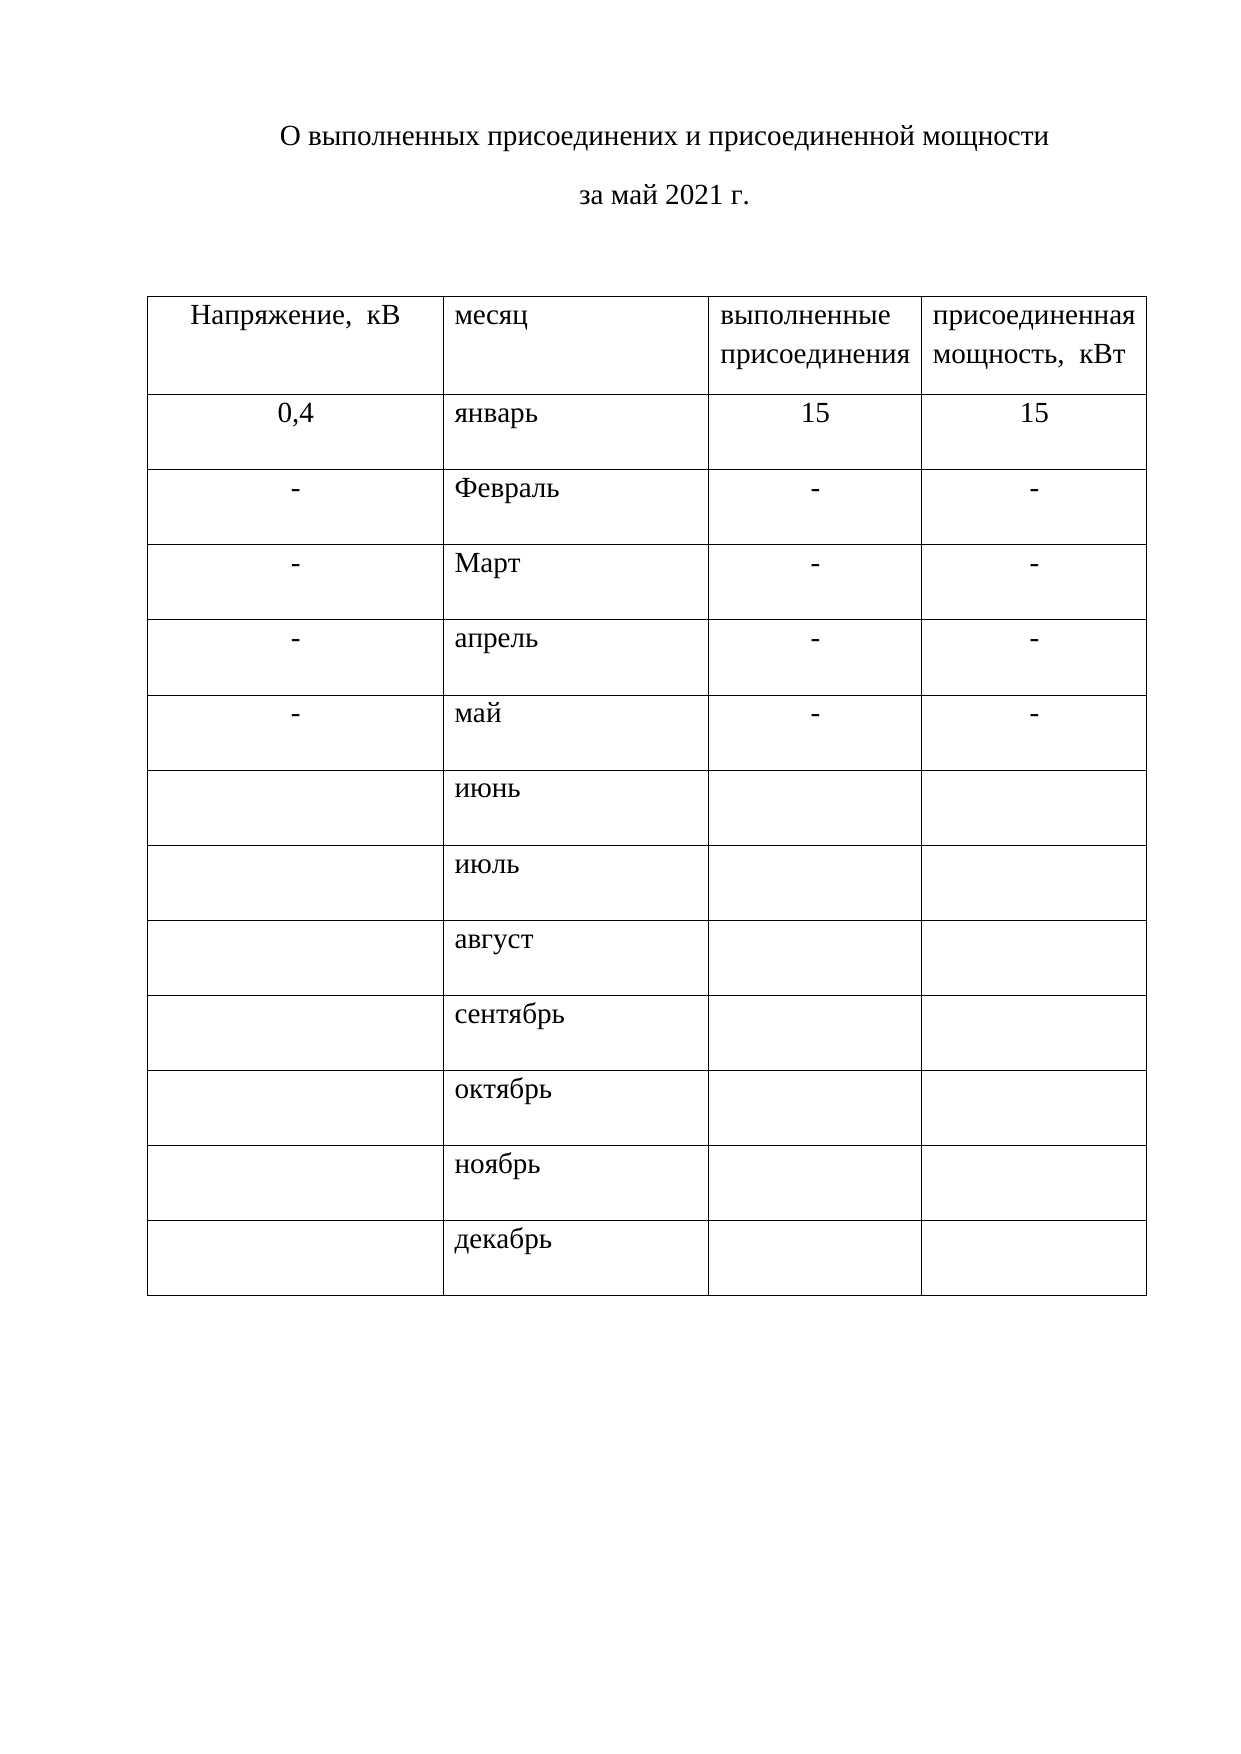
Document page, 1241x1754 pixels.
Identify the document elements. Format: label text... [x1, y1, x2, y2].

table_cell [148, 1221, 443, 1295]
table_cell сентябрь [444, 996, 708, 1070]
table_cell - [709, 696, 921, 769]
table_cell - [709, 545, 921, 619]
table_cell [148, 1071, 443, 1145]
table_cell - [148, 470, 443, 544]
table_cell август [444, 921, 708, 995]
table_cell 0,4 [148, 395, 443, 469]
table_cell [148, 846, 443, 920]
table_cell - [148, 620, 443, 694]
table_cell октябрь [444, 1071, 708, 1145]
table_cell январь [444, 395, 708, 469]
table_cell - [148, 696, 443, 769]
table_cell [709, 921, 921, 995]
table_cell - [922, 620, 1146, 694]
table_cell [922, 771, 1146, 845]
table_cell [709, 1146, 921, 1220]
table_cell [148, 996, 443, 1070]
table_cell [709, 1221, 921, 1295]
table_cell [148, 1146, 443, 1220]
table_cell [922, 846, 1146, 920]
table_cell июль [444, 846, 708, 920]
text за май 2021 г. [177, 177, 1152, 211]
table_cell Март [444, 545, 708, 619]
table_cell май [444, 696, 708, 769]
table_cell [922, 1146, 1146, 1220]
table_cell [922, 921, 1146, 995]
table_cell - [922, 545, 1146, 619]
table_cell 15 [709, 395, 921, 469]
table_cell [922, 996, 1146, 1070]
table_cell [148, 771, 443, 845]
table_cell [709, 1071, 921, 1145]
table_cell [922, 1221, 1146, 1295]
table_cell апрель [444, 620, 708, 694]
table_cell 15 [922, 395, 1146, 469]
table_cell [709, 846, 921, 920]
table_cell [709, 996, 921, 1070]
table_cell - [709, 470, 921, 544]
table_cell [922, 1071, 1146, 1145]
table_header Напряжение, кВ [148, 297, 443, 394]
table_cell ноябрь [444, 1146, 708, 1220]
table_cell - [922, 470, 1146, 544]
table_cell Февраль [444, 470, 708, 544]
table_header присоединенная мощность, кВт [922, 297, 1146, 394]
text О выполненных присоединених и присоединенной мощности [177, 118, 1152, 152]
table_cell - [148, 545, 443, 619]
table_cell [148, 921, 443, 995]
table_header выполненные присоединения [709, 297, 921, 394]
table_cell июнь [444, 771, 708, 845]
table_cell - [922, 696, 1146, 769]
table_cell [709, 771, 921, 845]
table_cell декабрь [444, 1221, 708, 1295]
table_cell - [709, 620, 921, 694]
table_header месяц [444, 297, 708, 394]
